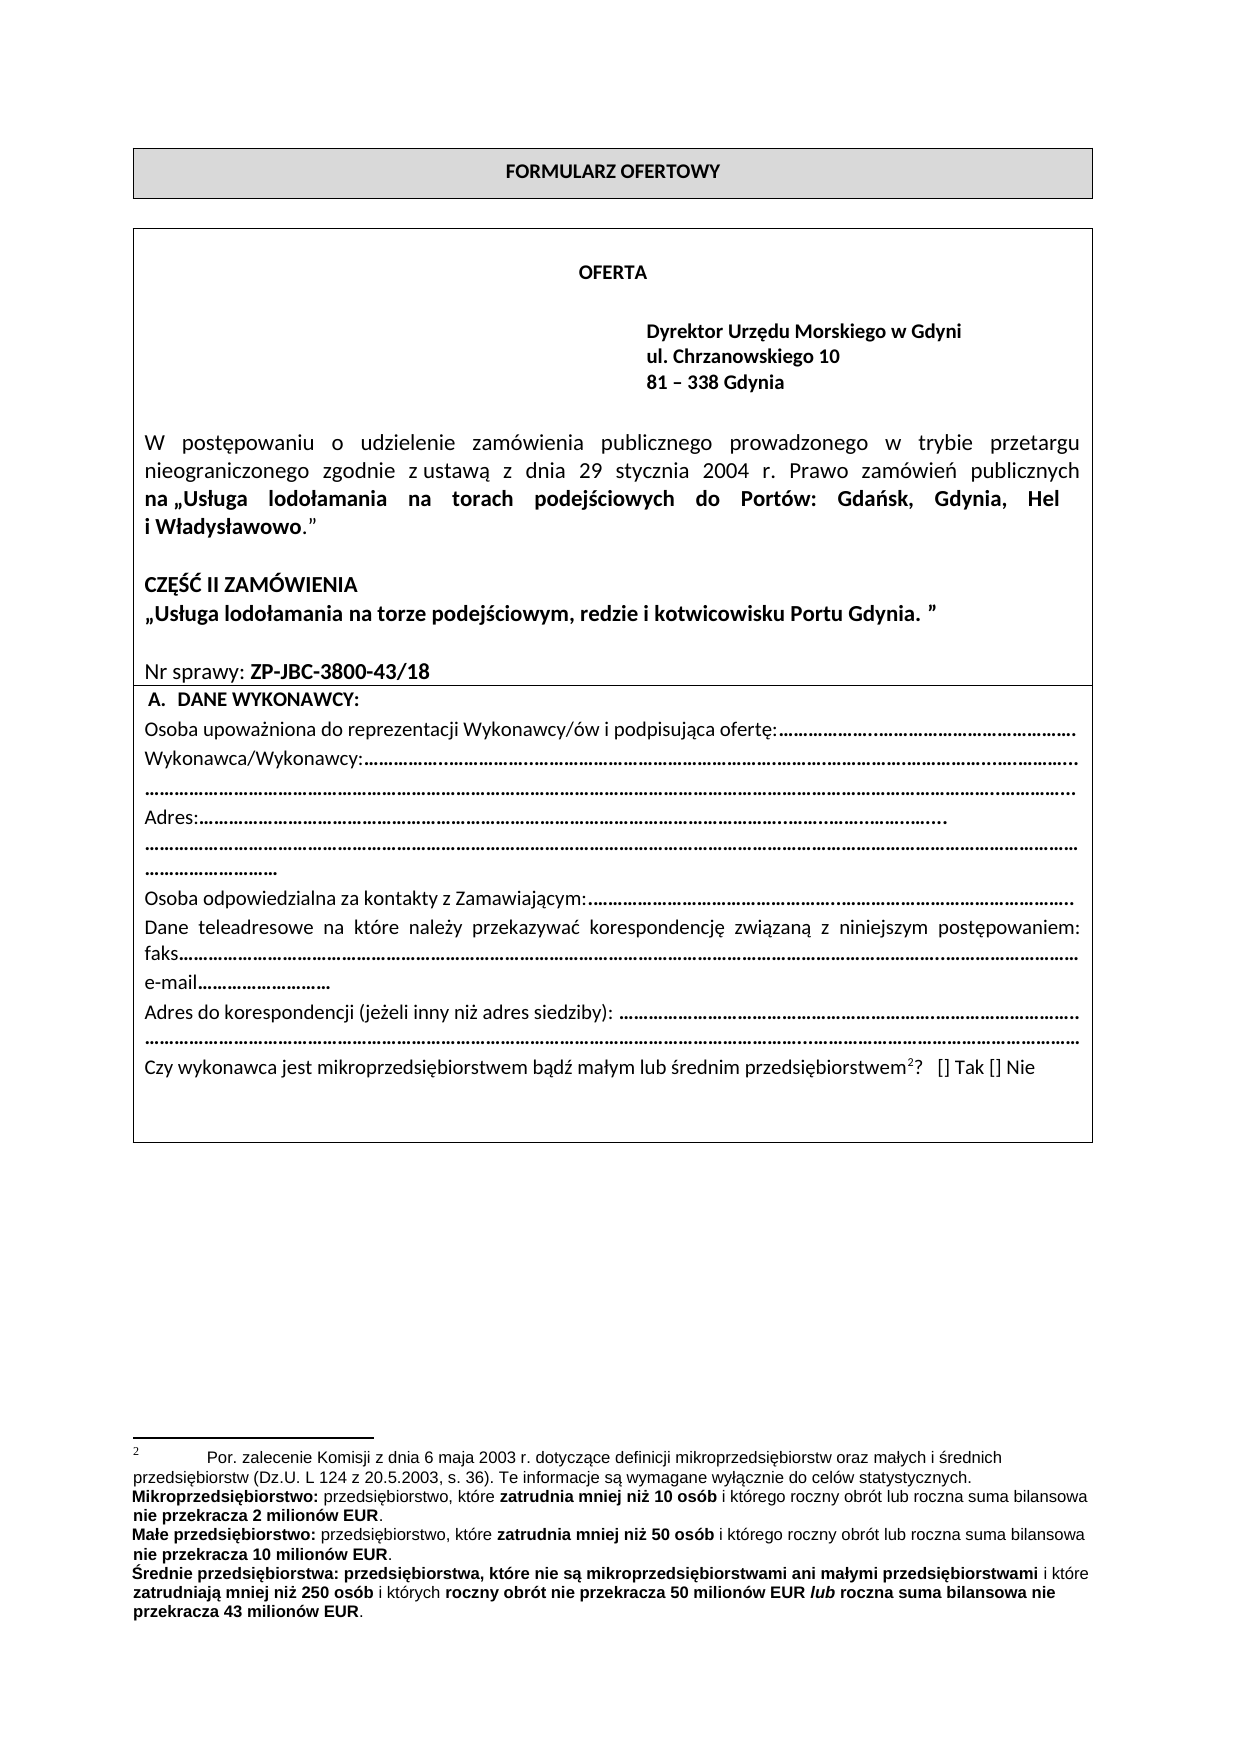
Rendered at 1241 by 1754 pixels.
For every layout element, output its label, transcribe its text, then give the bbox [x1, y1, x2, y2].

table_header OFERTA Dyrektor Urzędu Morskiego w Gdyni ul. Chrzanowskiego 10 81 – 338 Gdynia W postępowaniu o udzielenie zamówienia publicznego prowadzonego w trybie przetargu nieograniczonego zgodnie z ustawą z dnia 29 stycznia 2004 r. Prawo zamówień publicznych na „Usługa lodołamania na torach podejściowych do Portów: Gdańsk, Gdynia, Hel i Władysławowo.” CZĘŚĆ II ZAMÓWIENIA „Usługa lodołamania na torze podejściowym, redzie i kotwicowisku Portu Gdynia. ” Nr sprawy: ZP-JBC-3800-43/18 [134, 229, 1092, 685]
table_cell DANE WYKONAWCY: Osoba upoważniona do reprezentacji Wykonawcy/ów i podpisująca ofertę:………………..…………………………………. Wykonawca/Wykonawcy:……………..……………..………………………………………….……….…………….……………...….………... ………………………………………………………………………………………………………………………………………………………..…………... Adres:………………………………………………………………………………………………………..……..……..……..…... …….………………………………wa na Wykonawcyania,ac rozwojowych (Dz. owych na inwestycje w zakresie dużej infrastrukt.……………………………………………………………………………………………………………………………………………………………………………………………… Osoba odpowiedzialna za kontakty z Zamawiającym:.…………………………………………..……………………………………….. Dane teleadresowe na które należy przekazywać korespondencję związaną z niniejszym postępowaniem: faks………………………………………………………………………………………………………………………………………..……………………… e-mail………………………………………………………………………ji o …………………………………………………………………………………………………………….….…..……………… Adres do korespondencji (jeżeli inny niż adres siedziby): ……………………………………………………….……………………….. ……………………………………………………………………………………………………………………...……………………………………………… Czy wykonawca jest mikroprzedsiębiorstwem bądź małym lub średnim przedsiębiorstwem? [] Tak [] Nie [134, 686, 1092, 1142]
table_cell FORMULARZ OFERTOWY [134, 149, 1092, 198]
